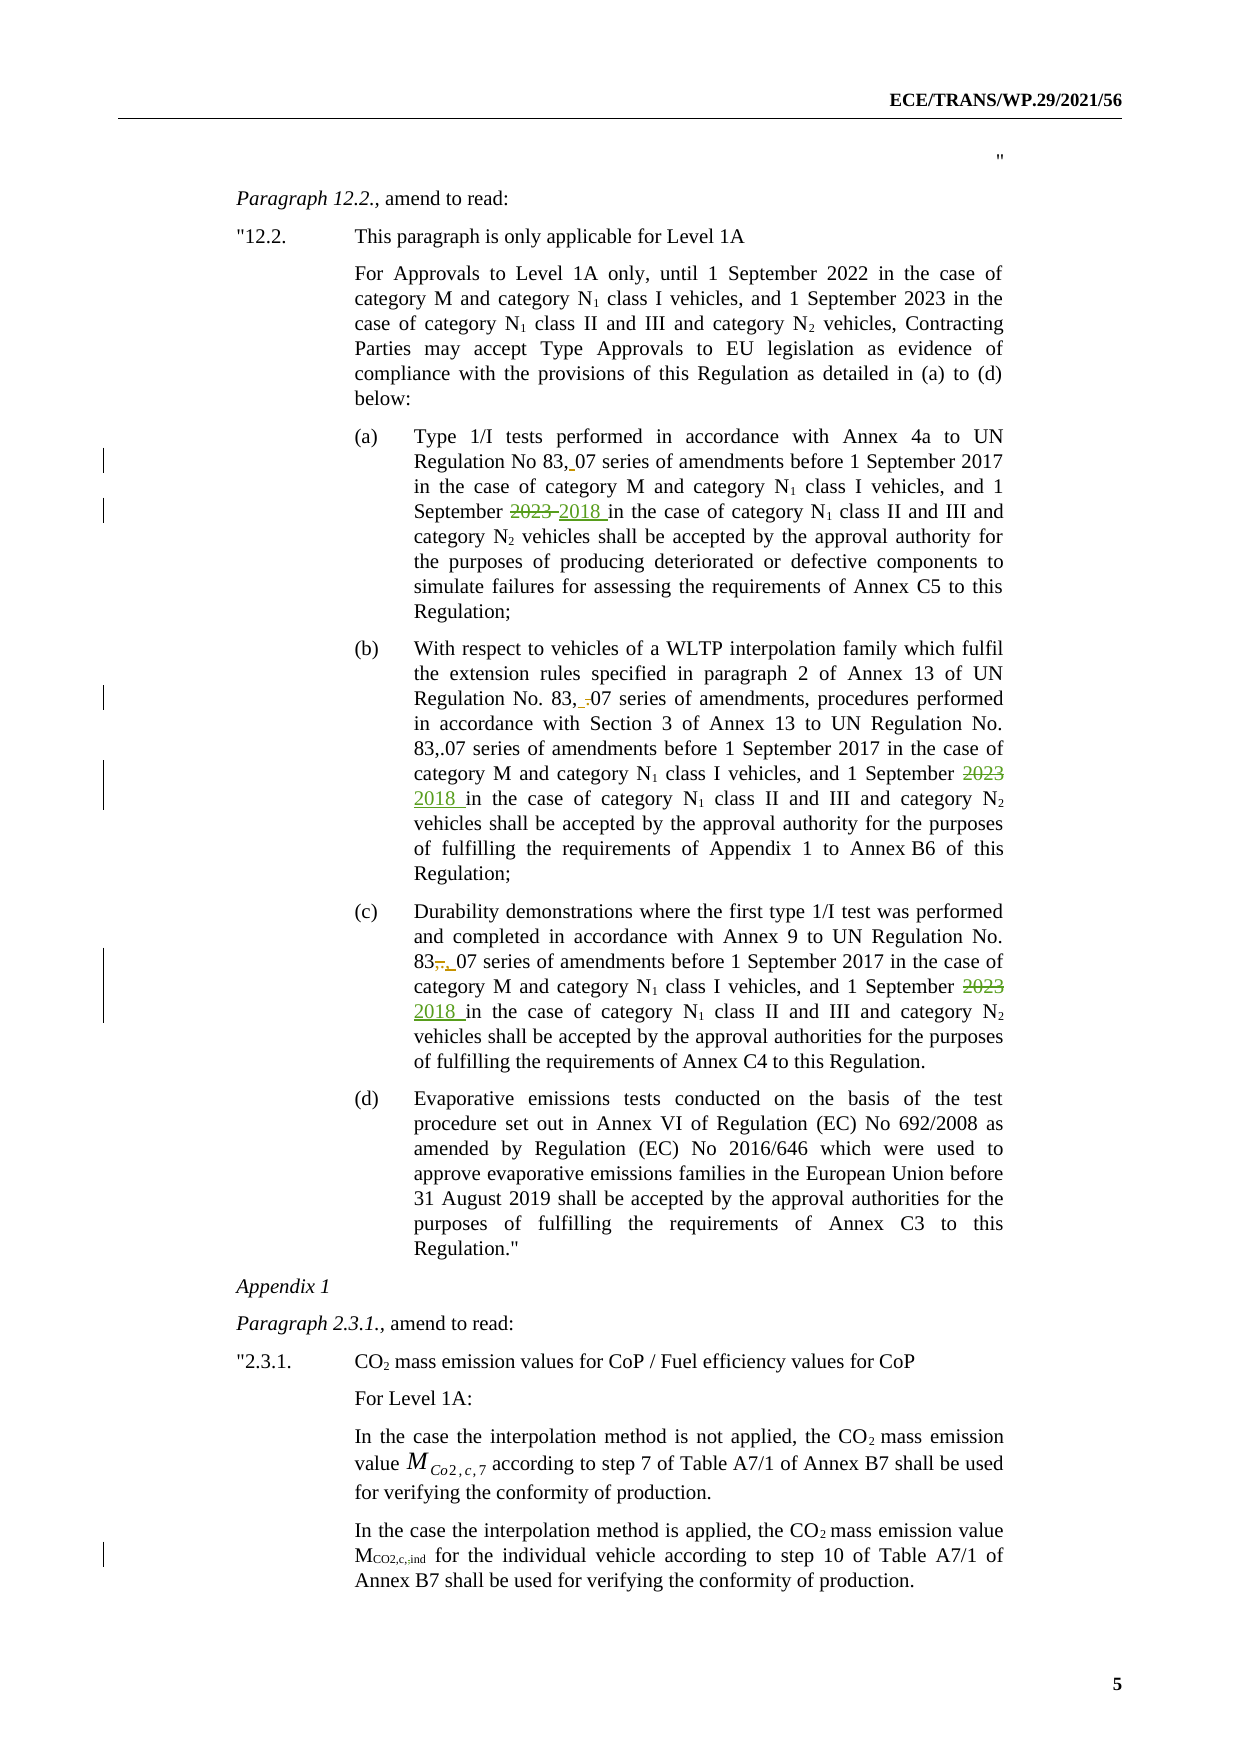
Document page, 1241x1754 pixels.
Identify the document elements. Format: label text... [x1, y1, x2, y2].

text Paragraph 2.3.1., amend to read: [236, 1310, 1004, 1335]
text (c) Durability demonstrations where the first type 1/I test was performed and completed in accordance with Annex 9 to UN Regulation No. 8307 series of amendments before 1 September 2017 in the case of category M and category N1 class I vehicles, and 1 September in the case of category N1 class II and III and category N2 vehicles shall be accepted by the approval authorities for the purposes of fulfilling the requirements of Annex C4 to this Regulation. [354, 898, 1004, 1073]
text (a) Type 1/I tests performed in accordance with Annex 4a to UN Regulation No 83,07 series of amendments before 1 September 2017 in the case of category M and category N1 class I vehicles, and 1 September in the case of category N1 class II and III and category N2 vehicles shall be accepted by the approval authority for the purposes of producing deteriorated or defective components to simulate failures for assessing the requirements of Annex C5 to this Regulation; [354, 423, 1004, 623]
text Paragraph 12.2., amend to read: [236, 185, 1004, 210]
text Appendix 1 [236, 1273, 1004, 1298]
text In the case the interpolation method is applied, the CO2 mass emission value MCO2,c,ind for the individual vehicle according to step 10 of Table A7/1 of Annex B7 shall be used for verifying the conformity of production. [236, 1517, 1004, 1592]
text For Approvals to Level 1A only, until 1 September 2022 in the case of category M and category N1 class I vehicles, and 1 September 2023 in the case of category N1 class II and III and category N2 vehicles, Contracting Parties may accept Type Approvals to EU legislation as evidence of compliance with the provisions of this Regulation as detailed in (a) to (d) below: [354, 260, 1004, 410]
text In the case the interpolation method is not applied, the CO2 mass emission value according to step 7 of Table A7/1 of Annex B7 shall be used for verifying the conformity of production. [236, 1423, 1004, 1504]
text "2.3.1. CO2 mass emission values for CoP / Fuel efficiency values for CoP [236, 1348, 1004, 1373]
text For Level 1A: [236, 1385, 1004, 1410]
text " [236, 148, 1004, 173]
text (d) Evaporative emissions tests conducted on the basis of the test procedure set out in Annex VI of Regulation (EC) No 692/2008 as amended by Regulation (EC) No 2016/646 which were used to approve evaporative emissions families in the European Union before 31 August 2019 shall be accepted by the approval authorities for the purposes of fulfilling the requirements of Annex C3 to this Regulation." [354, 1085, 1004, 1260]
text (b) With respect to vehicles of a WLTP interpolation family which fulfil the extension rules specified in paragraph 2 of Annex 13 of UN Regulation No. 83,07 series of amendments, procedures performed in accordance with Section 3 of Annex 13 to UN Regulation No. 83,.07 series of amendments before 1 September 2017 in the case of category M and category N1 class I vehicles, and 1 September in the case of category N1 class II and III and category N2 vehicles shall be accepted by the approval authority for the purposes of fulfilling the requirements of Appendix 1 to Annex B6 of this Regulation; [354, 635, 1004, 885]
text "12.2. This paragraph is only applicable for Level 1A [236, 223, 1004, 248]
